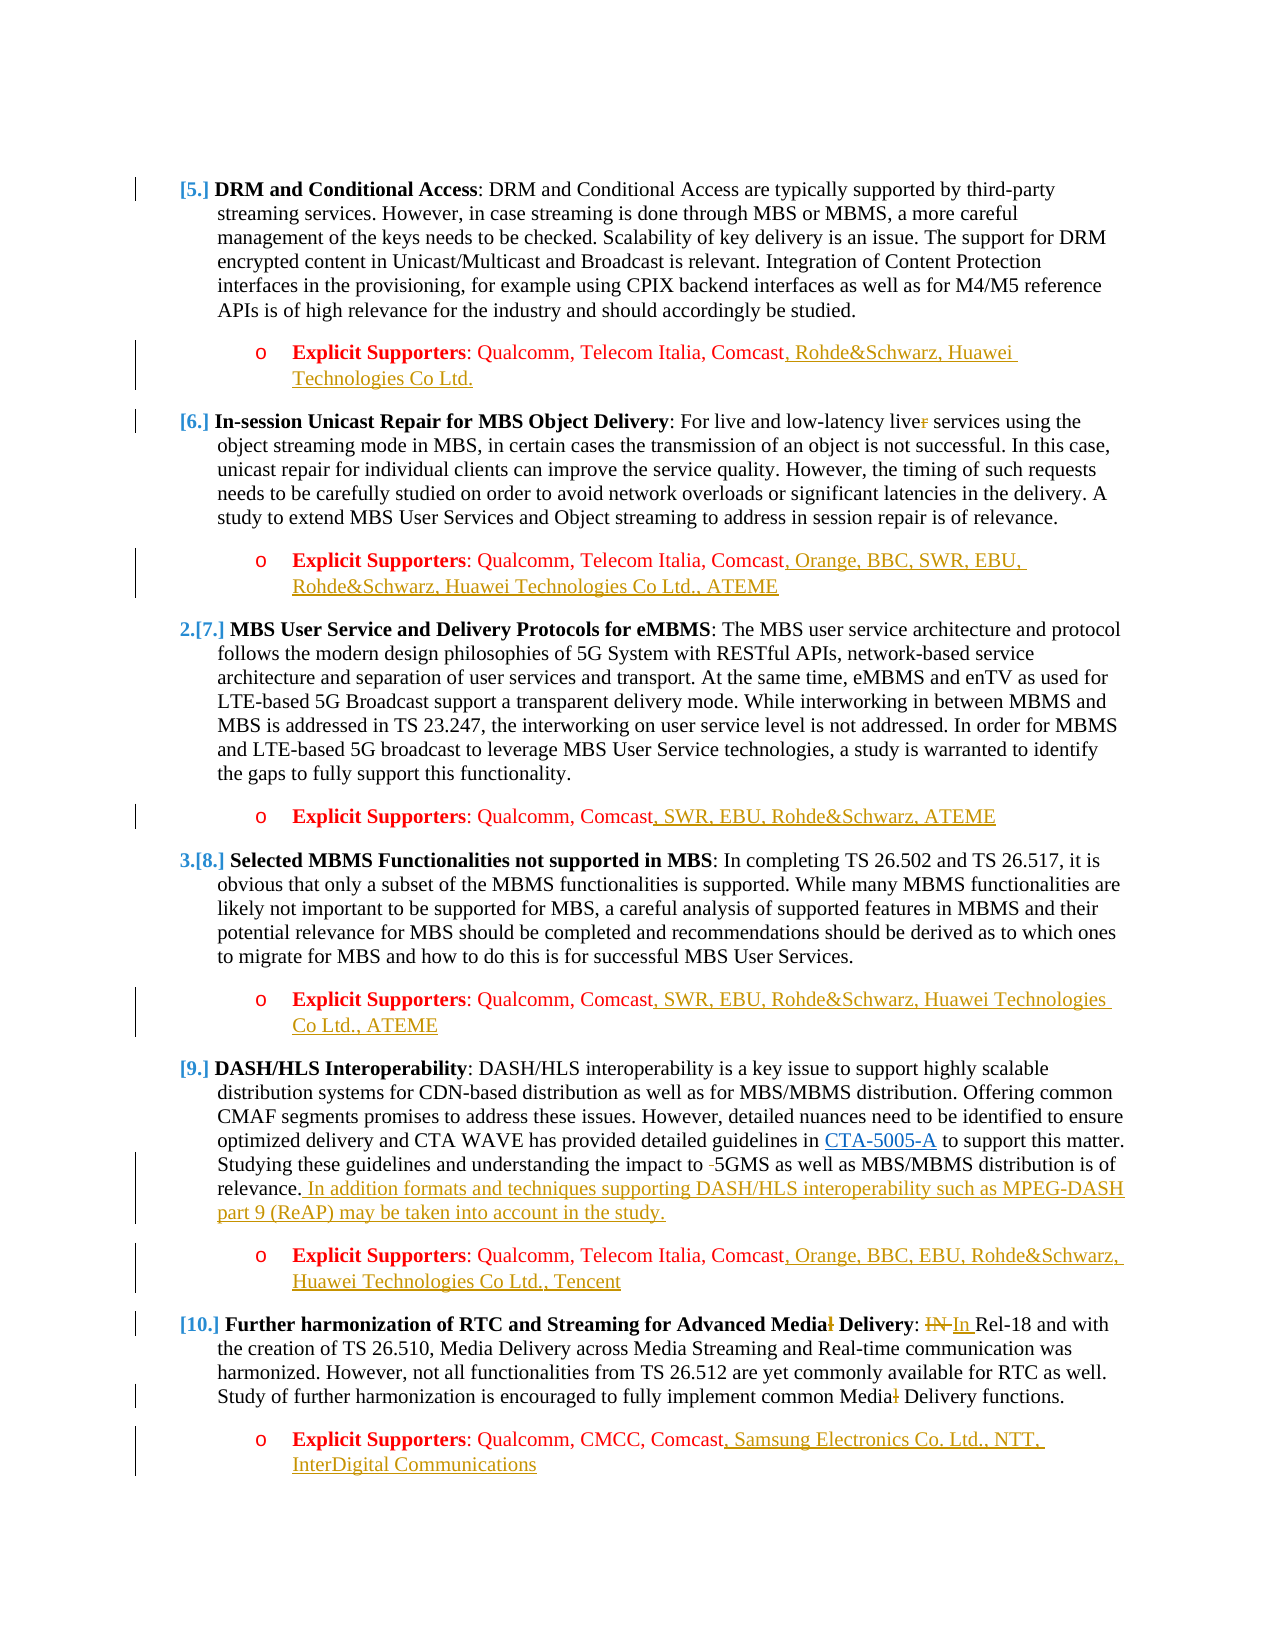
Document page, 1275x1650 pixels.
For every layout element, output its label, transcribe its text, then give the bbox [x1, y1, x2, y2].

list Explicit Supporters: Qualcomm, Telecom Italia, Comcast [254, 548, 1125, 598]
list Further harmonization of RTC and Streaming for Advanced Media Delivery: Rel-18 and with the creation of TS 26.510, Media Delivery across Media Streaming and Real-time communication was harmonized. However, not all functionalities from TS 26.512 are yet commonly available for RTC as well. Study of further harmonization is encouraged to fully implement common Media Delivery functions. [179, 1311, 1125, 1408]
list Explicit Supporters: Qualcomm, Telecom Italia, Comcast [254, 1243, 1125, 1293]
list In-session Unicast Repair for MBS Object Delivery: For live and low-latency live services using the object streaming mode in MBS, in certain cases the transmission of an object is not successful. In this case, unicast repair for individual clients can improve the service quality. However, the timing of such requests needs to be carefully studied on order to avoid network overloads or significant latencies in the delivery. A study to extend MBS User Services and Object streaming to address in session repair is of relevance. [179, 409, 1125, 529]
list Explicit Supporters: Qualcomm, Comcast [254, 987, 1125, 1037]
list MBS User Service and Delivery Protocols for eMBMS: The MBS user service architecture and protocol follows the modern design philosophies of 5G System with RESTful APIs, network-based service architecture and separation of user services and transport. At the same time, eMBMS and enTV as used for LTE-based 5G Broadcast support a transparent delivery mode. While interworking in between MBMS and MBS is addressed in TS 23.247, the interworking on user service level is not addressed. In order for MBMS and LTE-based 5G broadcast to leverage MBS User Service technologies, a study is warranted to identify the gaps to fully support this functionality. [179, 616, 1125, 785]
list Explicit Supporters: Qualcomm, CMCC, Comcast [254, 1426, 1125, 1476]
list DRM and Conditional Access: DRM and Conditional Access are typically supported by third-party streaming services. However, in case streaming is done through MBS or MBMS, a more careful management of the keys needs to be checked. Scalability of key delivery is an issue. The support for DRM encrypted content in Unicast/Multicast and Broadcast is relevant. Integration of Content Protection interfaces in the provisioning, for example using CPIX backend interfaces as well as for M4/M5 reference APIs is of high relevance for the industry and should accordingly be studied. [179, 177, 1125, 322]
list DASH/HLS Interoperability: DASH/HLS interoperability is a key issue to support highly scalable distribution systems for CDN-based distribution as well as for MBS/MBMS distribution. Offering common CMAF segments promises to address these issues. However, detailed nuances need to be identified to ensure optimized delivery and CTA WAVE has provided detailed guidelines in CTA-5005-A to support this matter. Studying these guidelines and understanding the impact to 5GMS as well as MBS/MBMS distribution is of relevance. [179, 1056, 1125, 1224]
list Explicit Supporters: Qualcomm, Telecom Italia, Comcast [254, 340, 1125, 390]
list Selected MBMS Functionalities not supported in MBS: In completing TS 26.502 and TS 26.517, it is obvious that only a subset of the MBMS functionalities is supported. While many MBMS functionalities are likely not important to be supported for MBS, a careful analysis of supported features in MBMS and their potential relevance for MBS should be completed and recommendations should be derived as to which ones to migrate for MBS and how to do this is for successful MBS User Services. [179, 848, 1125, 968]
list Explicit Supporters: Qualcomm, Comcast [254, 804, 1125, 829]
